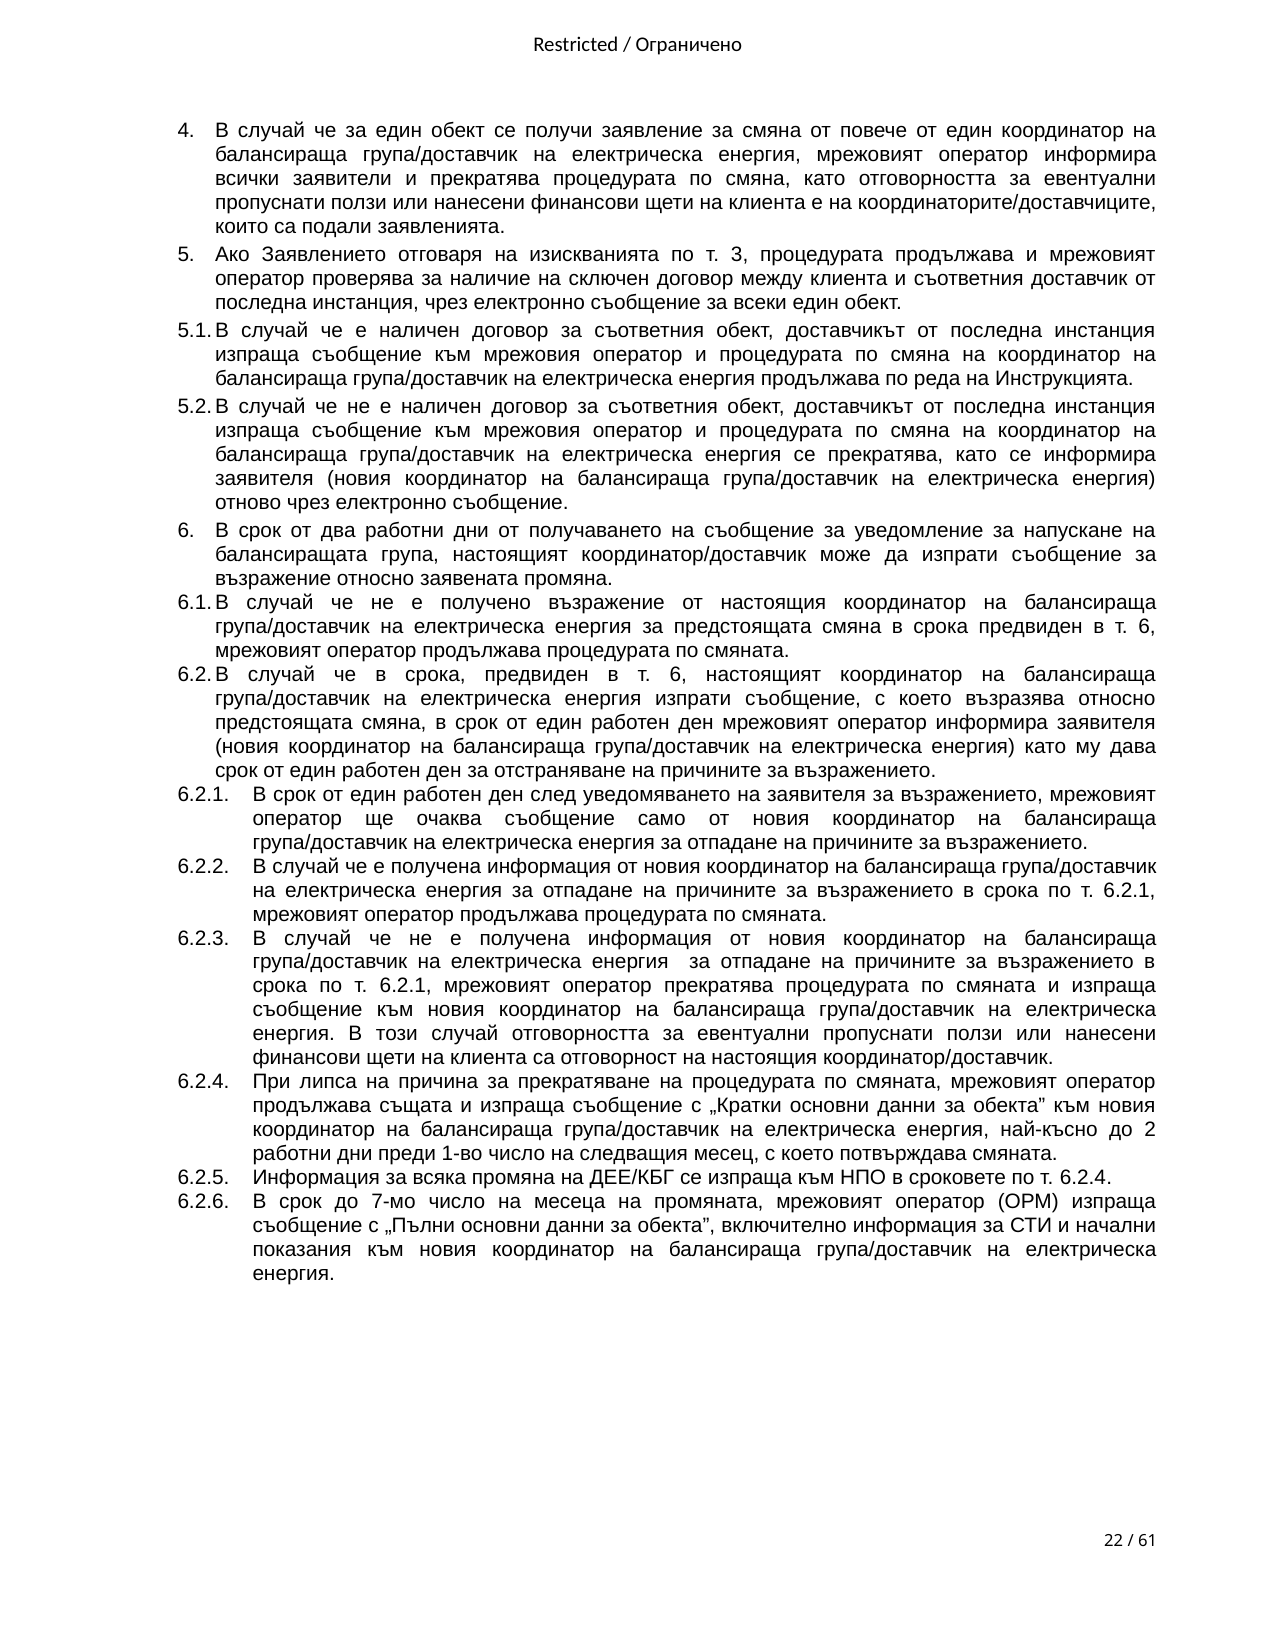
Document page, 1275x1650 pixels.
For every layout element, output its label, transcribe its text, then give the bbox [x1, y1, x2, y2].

list В случай че не е наличен договор за съответния обект, доставчикът от последна инстанция изпраща съобщение към мрежовия оператор и процедурата по смяна на координатор на балансираща група/доставчик на електрическа енергия се прекратява, като се информира заявителя (новия координатор на балансираща група/доставчик на електрическа енергия) отново чрез електронно съобщение. [177, 394, 1157, 514]
list В случай че не е получено възражение от настоящия координатор на балансираща група/доставчик на електрическа енергия за предстоящата смяна в срока предвиден в т. 6, мрежовият оператор продължава процедурата по смяната. [177, 590, 1157, 662]
list При липса на причина за прекратяване на процедурата по смяната, мрежовият оператор продължава същата и изпраща съобщение с „Кратки основни данни за обекта” към новия координатор на балансираща група/доставчик на електрическа енергия, най-късно до 2 работни дни преди 1-во число на следващия месец, с което потвърждава смяната. [177, 1069, 1157, 1165]
list В срок от два работни дни от получаването на съобщение за уведомление за напускане на балансиращата група, настоящият координатор/доставчик може да изпрати съобщение за възражение относно заявената промяна. [177, 518, 1157, 590]
list В срок до 7-мо число на месеца на промяната, мрежовият оператор (ОРМ) изпраща съобщение с „Пълни основни данни за обекта”, включително информация за СТИ и начални показания към новия координатор на балансираща група/доставчик на електрическа енергия. [177, 1189, 1157, 1285]
list В случай че в срока, предвиден в т. 6, настоящият координатор на балансираща група/доставчик на електрическа енергия изпрати съобщение, с което възразява относно предстоящата смяна, в срок от един работен ден мрежовият оператор информира заявителя (новия координатор на балансираща група/доставчик на електрическа енергия) като му дава срок от един работен ден за отстраняване на причините за възражението. [177, 662, 1157, 782]
list В случай че е наличен договор за съответния обект, доставчикът от последна инстанция изпраща съобщение към мрежовия оператор и процедурата по смяна на координатор на балансираща група/доставчик на електрическа енергия продължава по реда на Инструкцията. [177, 318, 1157, 390]
list В срок от един работен ден след уведомяването на заявителя за възражението, мрежовият оператор ще очаква съобщение само от новия координатор на балансираща група/доставчик на електрическа енергия за отпадане на причините за възражението. [177, 782, 1157, 853]
list В случай че за един обект се получи заявление за смяна от повече от един координатор на балансираща група/доставчик на електрическа енергия, мрежовият оператор информира всички заявители и прекратява процедурата по смяна, като отговорността за евентуални пропуснати ползи или нанесени финансови щети на клиента е на координаторите/доставчиците, които са подали заявленията. [177, 118, 1157, 238]
list Ако Заявлението отговаря на изискванията по т. 3, процедурата продължава и мрежовият оператор проверява за наличие на сключен договор между клиента и съответния доставчик от последна инстанция, чрез електронно съобщение за всеки един обект. [177, 242, 1157, 314]
list В случай че е получена информация от новия координатор на балансираща група/доставчик на електрическа енергия за отпадане на причините за възражението в срока по т. 6.2.1, мрежовият оператор продължава процедурата по смяната. [177, 853, 1157, 925]
list В случай че не е получена информация от новия координатор на балансираща група/доставчик на електрическа енергия за отпадане на причините за възражението в срока по т. 6.2.1, мрежовият оператор прекратява процедурата по смяната и изпраща съобщение към новия координатор на балансираща група/доставчик на електрическа енергия. В този случай отговорността за евентуални пропуснати ползи или нанесени финансови щети на клиента са отговорност на настоящия координатор/доставчик. [177, 925, 1157, 1069]
list Информация за всяка промяна на ДЕЕ/КБГ се изпраща към НПО в сроковете по т. 6.2.4. [177, 1165, 1157, 1189]
